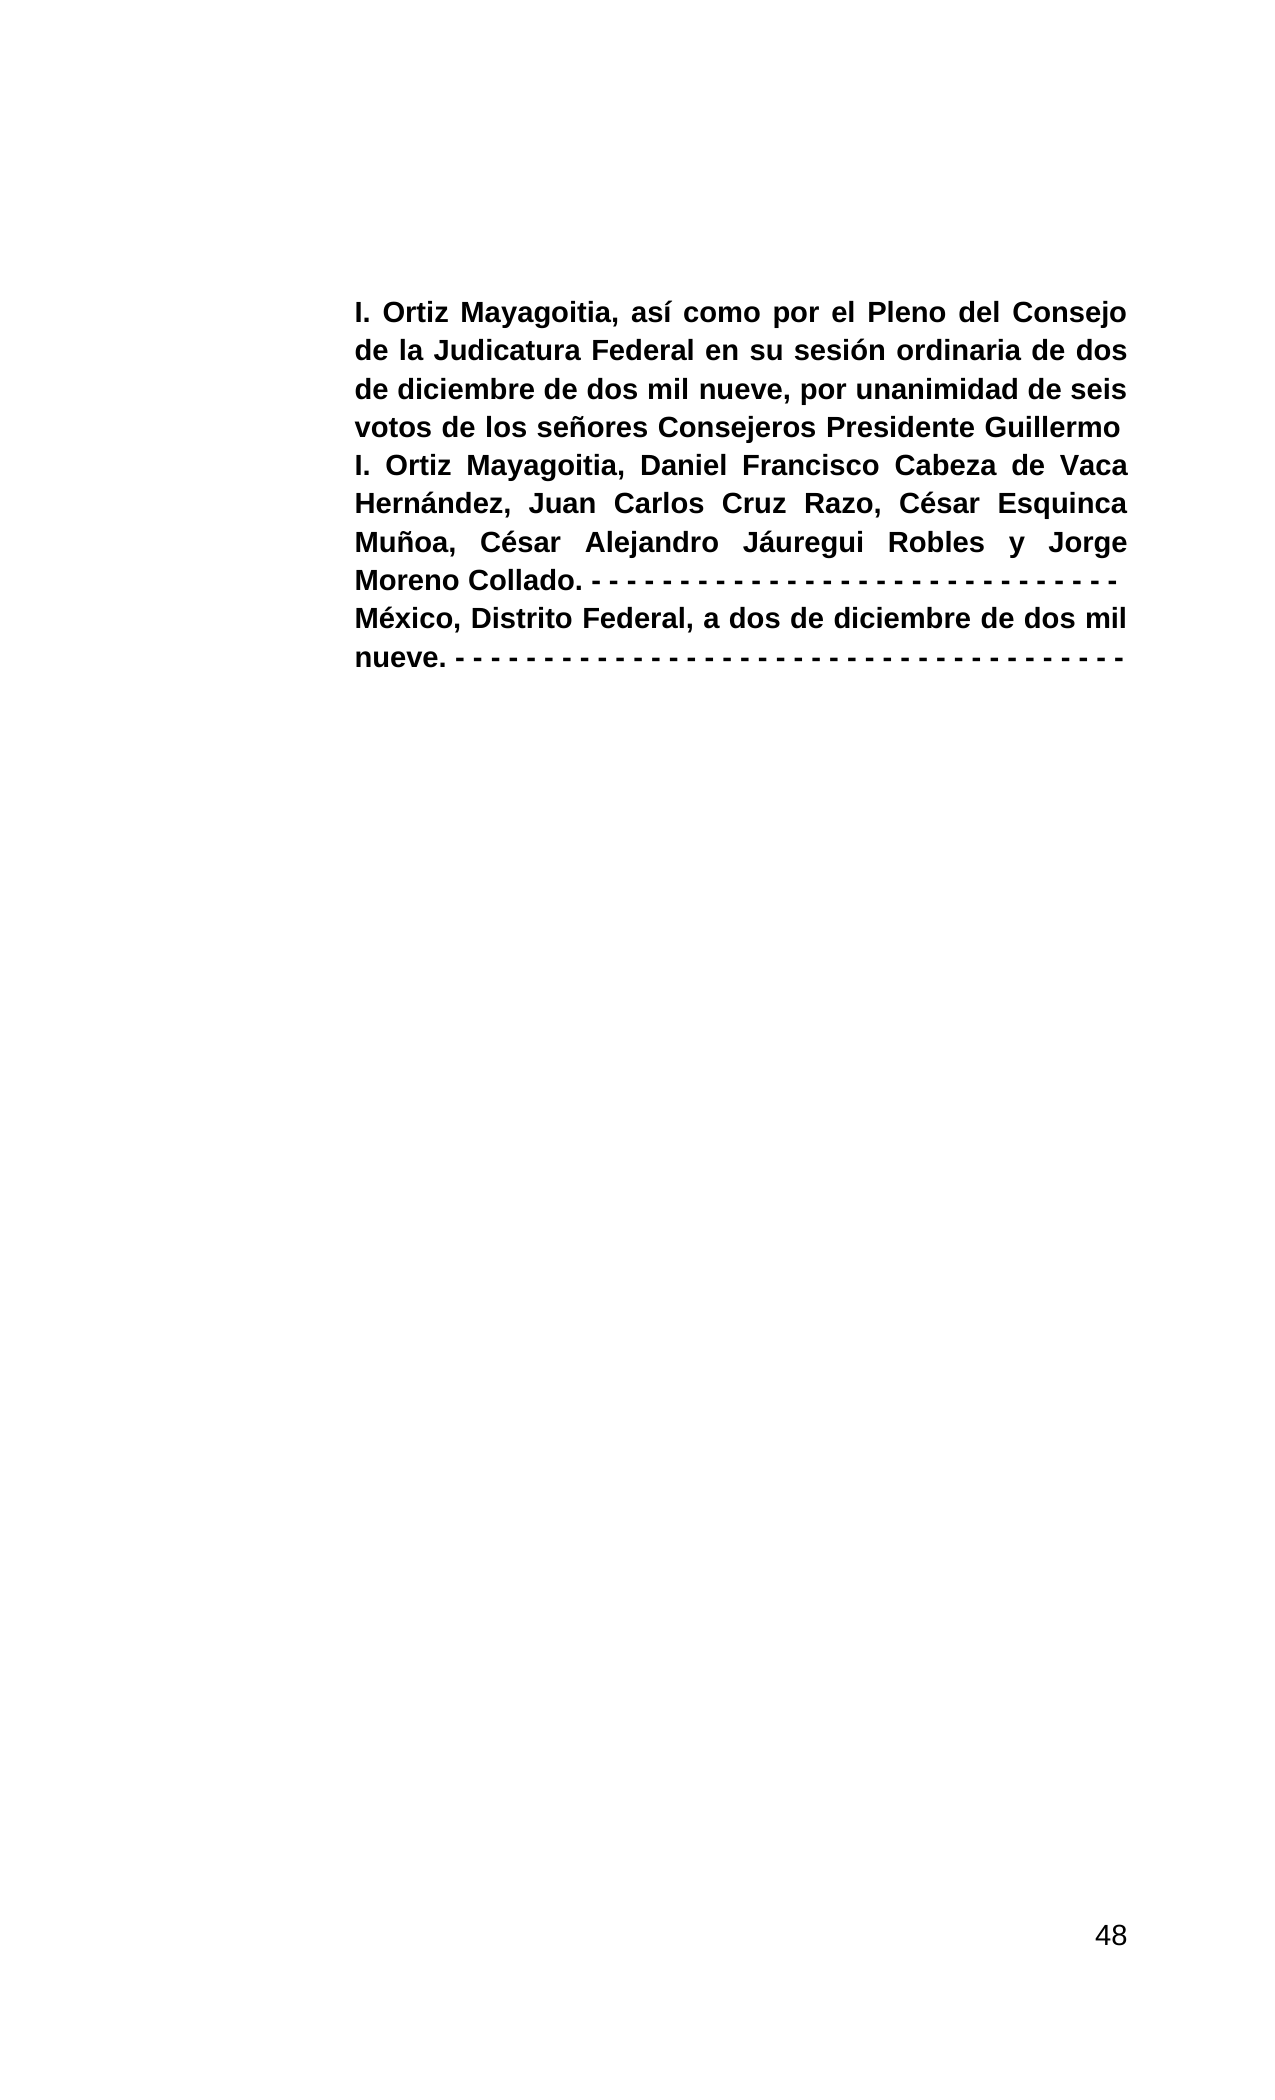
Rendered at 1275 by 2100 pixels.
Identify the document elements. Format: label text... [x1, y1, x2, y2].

text I. Ortiz Mayagoitia, Daniel Francisco Cabeza de Vaca Hernández, Juan Carlos Cruz Razo, César Esquinca Muñoa, César Alejandro Jáuregui Robles y Jorge Moreno Collado. - - - - - - - - - - - - - - - - - - - - - - - - - - - - - - [354, 448, 1128, 597]
text México, Distrito Federal, a dos de diciembre de dos mil nueve. - - - - - - - - - - - - - - - - - - - - - - - - - - - - - - - - - - - - - - [354, 601, 1127, 673]
text I. Ortiz Mayagoitia, así como por el Pleno del Consejo de la Judicatura Federal en su sesión ordinaria de dos de diciembre de dos mil nueve, por unanimidad de seis votos de los señores Consejeros Presidente Guillermo [354, 295, 1128, 443]
